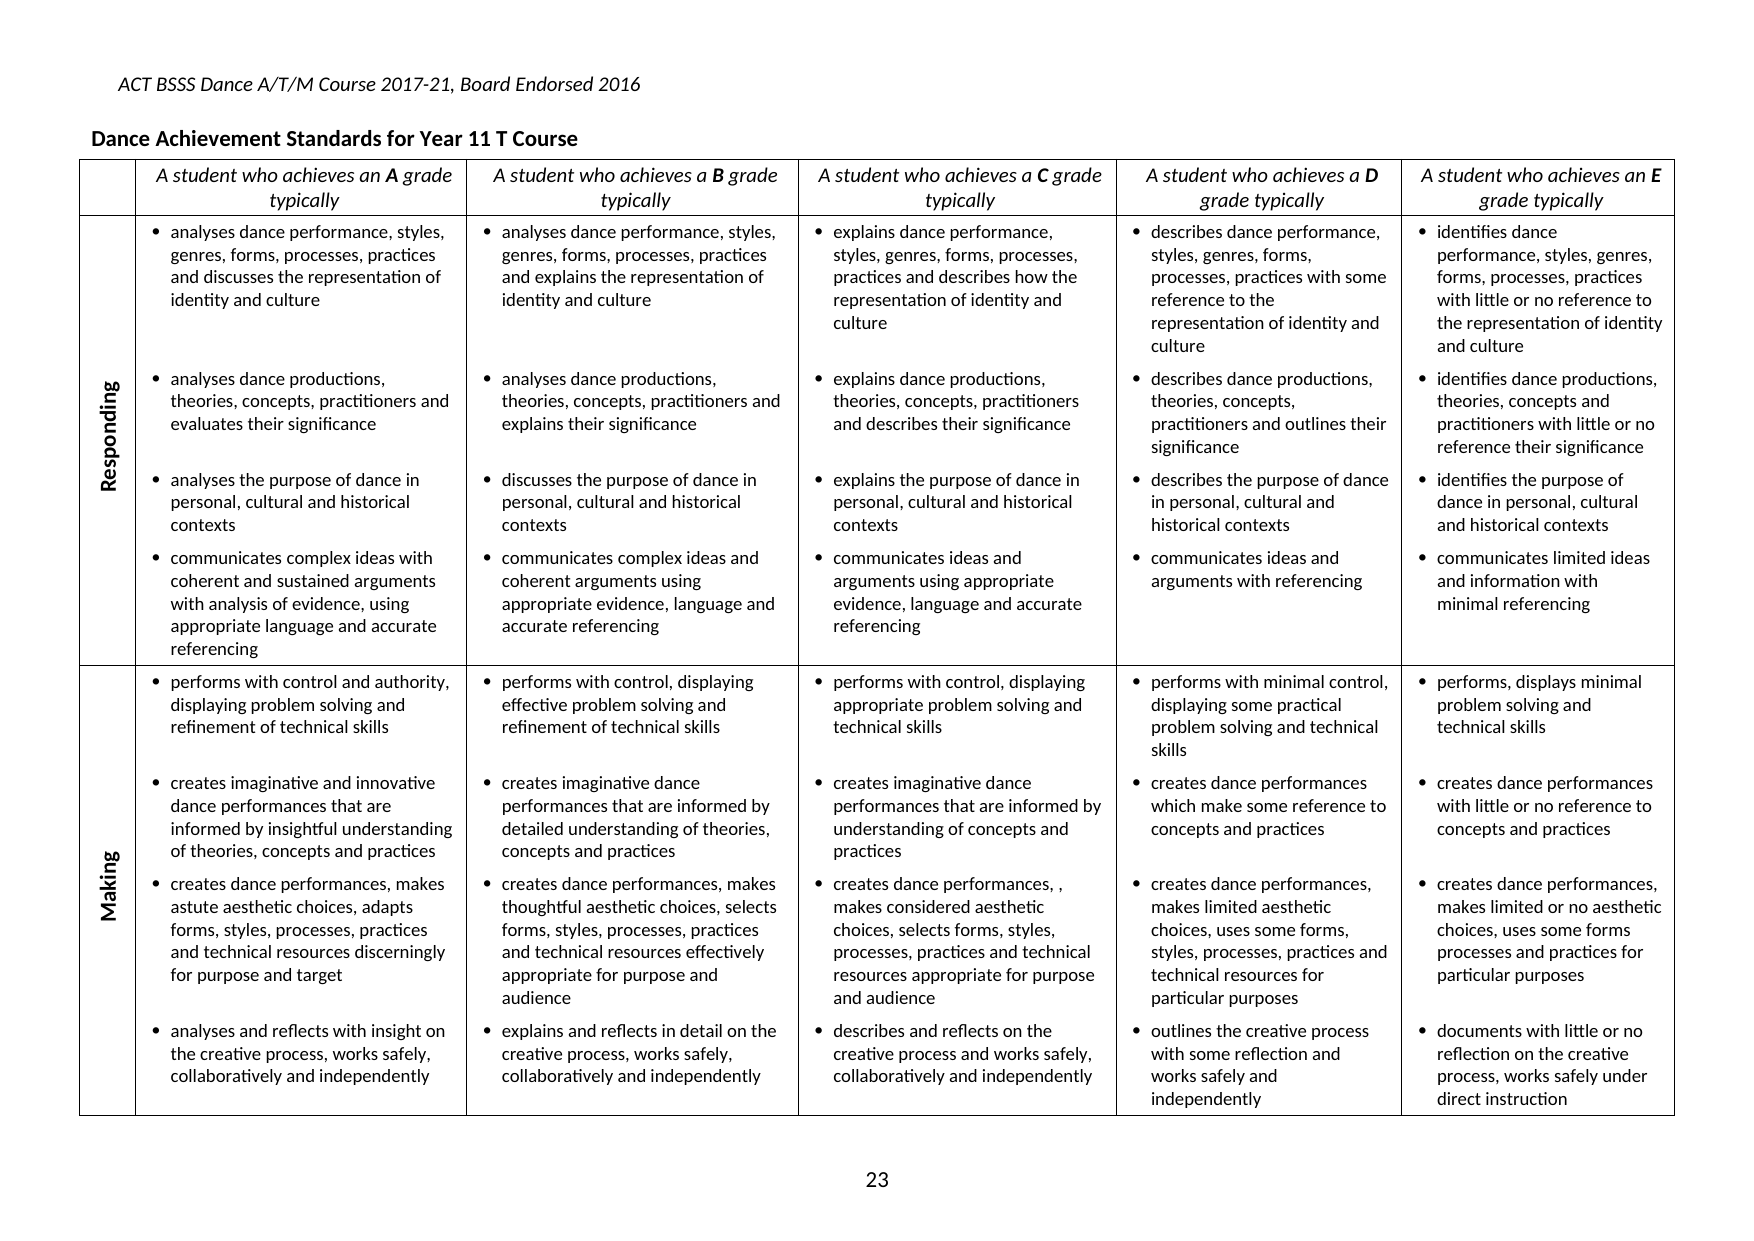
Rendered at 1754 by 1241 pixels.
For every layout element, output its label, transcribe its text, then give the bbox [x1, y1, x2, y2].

table_cell communicates complex ideas with coherent and sustained arguments with analysis of evidence, using appropriate language and accurate referencing [136, 541, 466, 665]
table_cell identifies dance productions, theories, concepts and practitioners with little or no reference their significance [1402, 362, 1674, 463]
table_cell communicates ideas and arguments with referencing [1117, 541, 1401, 665]
table_cell analyses dance performance, styles, genres, forms, processes, practices and explains the representation of identity and culture [467, 216, 798, 362]
table_cell analyses dance productions, theories, concepts, practitioners and explains their significance [467, 362, 798, 463]
table_cell performs with control, displaying appropriate problem solving and technical skills [799, 666, 1116, 766]
table_cell describes dance performance, styles, genres, forms, processes, practices with some reference to the representation of identity and culture [1117, 216, 1401, 362]
table_cell creates dance performances with little or no reference to concepts and practices [1402, 766, 1674, 867]
table_cell documents with little or no reflection on the creative process, works safely under direct instruction [1402, 1014, 1674, 1115]
table_cell communicates complex ideas and coherent arguments using appropriate evidence, language and accurate referencing [467, 541, 798, 665]
table_cell describes the purpose of dance in personal, cultural and historical contexts [1117, 463, 1401, 541]
table_cell Responding [80, 216, 135, 665]
table_cell [80, 160, 135, 215]
table_cell describes dance productions, theories, concepts, practitioners and outlines their significance [1117, 362, 1401, 463]
table_cell creates dance performances, makes astute aesthetic choices, adapts forms, styles, processes, practices and technical resources discerningly for purpose and target [136, 867, 466, 1014]
table_cell creates dance performances, makes thoughtful aesthetic choices, selects forms, styles, processes, practices and technical resources effectively appropriate for purpose and audience [467, 867, 798, 1014]
table_cell identifies dance performance, styles, genres, forms, processes, practices with little or no reference to the representation of identity and culture [1402, 216, 1674, 362]
table_cell A student who achieves a D grade typically [1117, 160, 1401, 215]
table_cell analyses dance productions, theories, concepts, practitioners and evaluates their significance [136, 362, 466, 463]
table_cell explains and reflects in detail on the creative process, works safely, collaboratively and independently [467, 1014, 798, 1115]
table_cell creates dance performances, makes limited or no aesthetic choices, uses some forms processes and practices for particular purposes [1402, 867, 1674, 1014]
table_cell Making [80, 666, 135, 1115]
table_cell A student who achieves an E grade typically [1402, 160, 1674, 215]
table_cell discusses the purpose of dance in personal, cultural and historical contexts [467, 463, 798, 541]
table_cell A student who achieves an A grade typically [136, 160, 466, 215]
table_cell analyses dance performance, styles, genres, forms, processes, practices and discusses the representation of identity and culture [136, 216, 466, 362]
table_header Dance Achievement Standards for Year 11 T Course [80, 118, 1674, 159]
table_cell communicates limited ideas and information with minimal referencing [1402, 541, 1674, 665]
table_cell performs with minimal control, displaying some practical problem solving and technical skills [1117, 666, 1401, 766]
table_cell creates imaginative and innovative dance performances that are informed by insightful understanding of theories, concepts and practices [136, 766, 466, 867]
table_cell communicates ideas and arguments using appropriate evidence, language and accurate referencing [799, 541, 1116, 665]
table_cell creates imaginative dance performances that are informed by understanding of concepts and practices [799, 766, 1116, 867]
table_cell performs with control, displaying effective problem solving and refinement of technical skills [467, 666, 798, 766]
table_cell performs with control and authority, displaying problem solving and refinement of technical skills [136, 666, 466, 766]
table_cell creates dance performances, , makes considered aesthetic choices, selects forms, styles, processes, practices and technical resources appropriate for purpose and audience [799, 867, 1116, 1014]
table_cell creates dance performances, makes limited aesthetic choices, uses some forms, styles, processes, practices and technical resources for particular purposes [1117, 867, 1401, 1014]
table_cell explains dance performance, styles, genres, forms, processes, practices and describes how the representation of identity and culture [799, 216, 1116, 362]
table_cell performs, displays minimal problem solving and technical skills [1402, 666, 1674, 766]
table_cell explains dance productions, theories, concepts, practitioners and describes their significance [799, 362, 1116, 463]
table_cell A student who achieves a B grade typically [467, 160, 798, 215]
table_cell A student who achieves a C grade typically [799, 160, 1116, 215]
table_cell describes and reflects on the creative process and works safely, collaboratively and independently [799, 1014, 1116, 1115]
table_cell explains the purpose of dance in personal, cultural and historical contexts [799, 463, 1116, 541]
table_cell outlines the creative process with some reflection and works safely and independently [1117, 1014, 1401, 1115]
table_cell creates imaginative dance performances that are informed by detailed understanding of theories, concepts and practices [467, 766, 798, 867]
table_cell analyses and reflects with insight on the creative process, works safely, collaboratively and independently [136, 1014, 466, 1115]
table_cell identifies the purpose of dance in personal, cultural and historical contexts [1402, 463, 1674, 541]
table_cell creates dance performances which make some reference to concepts and practices [1117, 766, 1401, 867]
table_cell analyses the purpose of dance in personal, cultural and historical contexts [136, 463, 466, 541]
